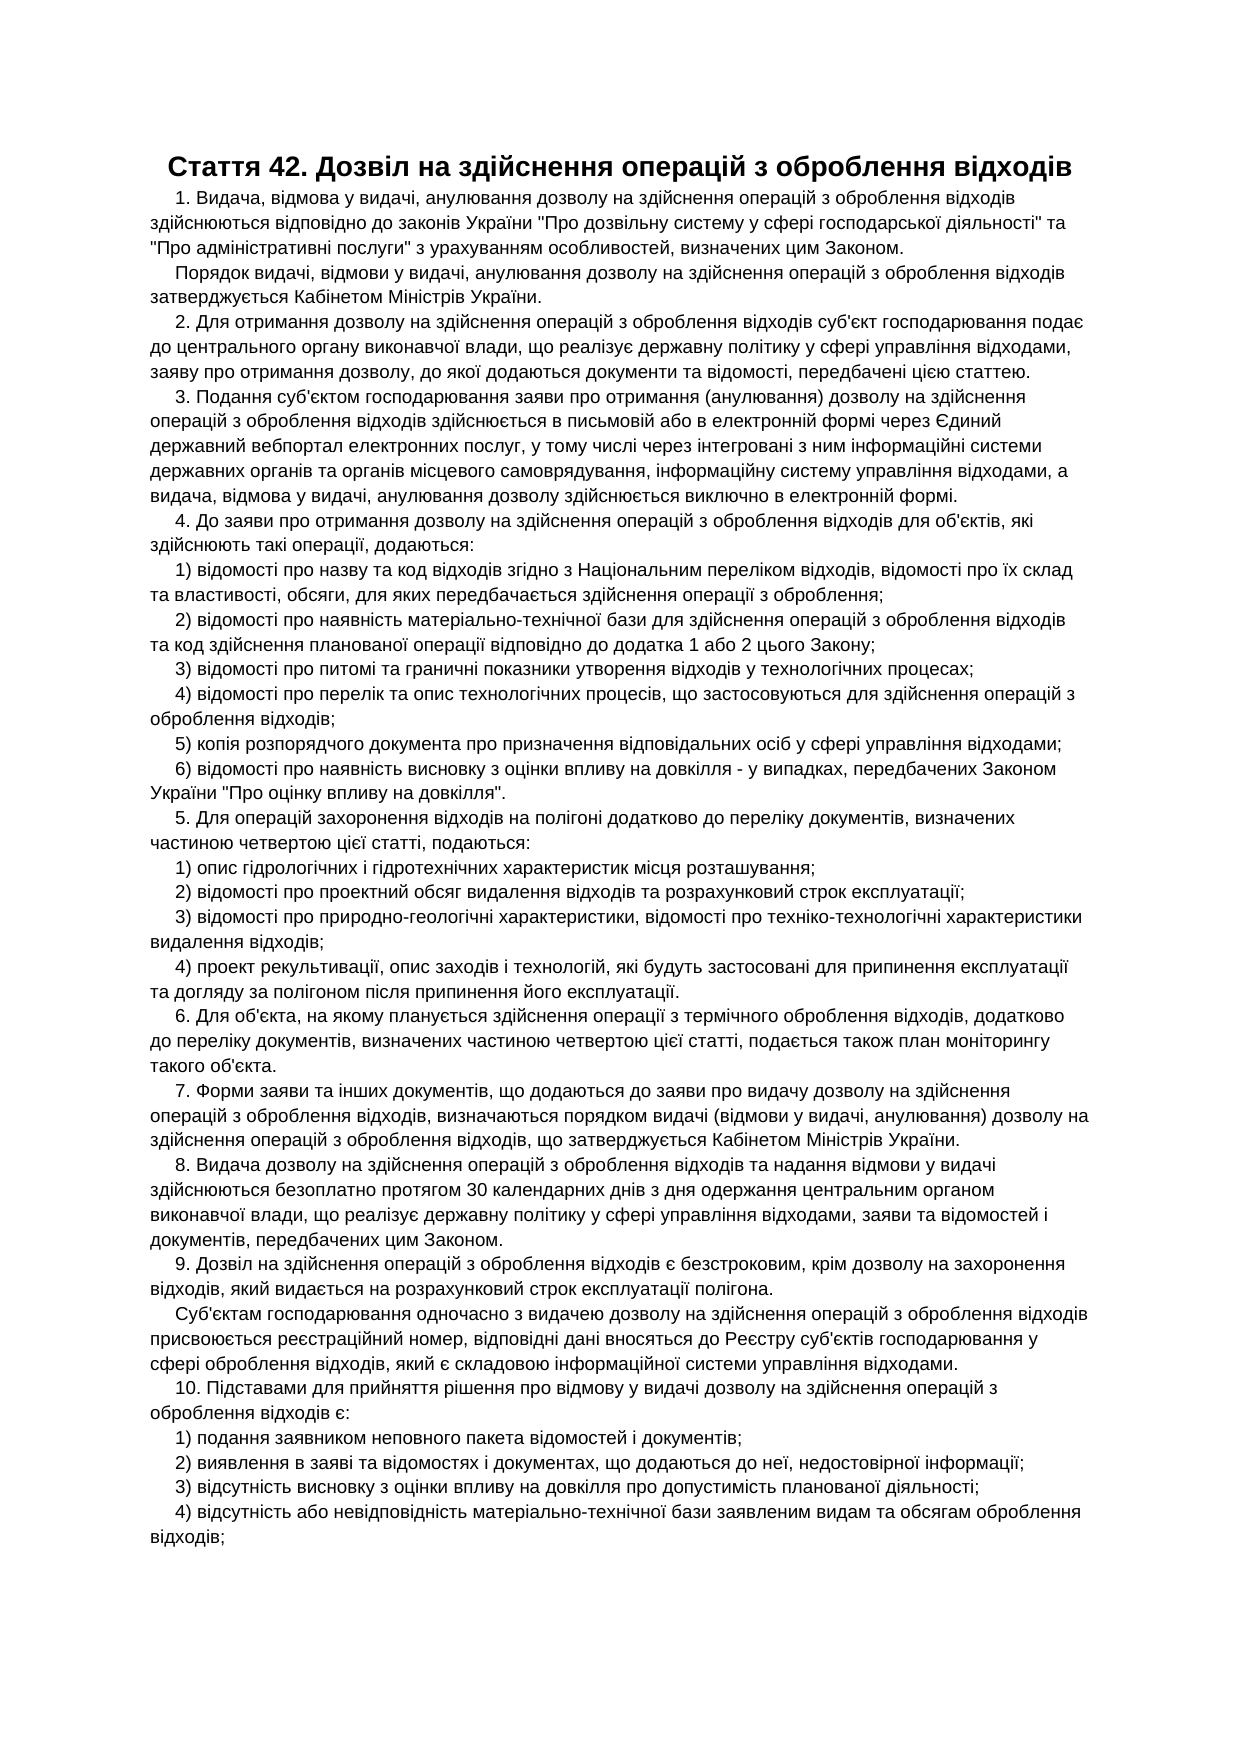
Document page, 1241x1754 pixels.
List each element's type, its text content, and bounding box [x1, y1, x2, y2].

text 10. Підставами для прийняття рішення про відмову у видачі дозволу на здійснення операцій з оброблення відходів є: [150, 1377, 1090, 1423]
text 8. Видача дозволу на здійснення операцій з оброблення відходів та надання відмови у видачі здійснюються безоплатно протягом 30 календарних днів з дня одержання центральним органом виконавчої влади, що реалізує державну політику у сфері управління відходами, заяви та відомостей і документів, передбачених цим Законом. [150, 1154, 1090, 1250]
text 6) відомості про наявність висновку з оцінки впливу на довкілля - у випадках, передбачених Законом України "Про оцінку впливу на довкілля". [150, 757, 1090, 804]
text 2) відомості про наявність матеріально-технічної бази для здійснення операцій з оброблення відходів та код здійснення планованої операції відповідно до додатка 1 або 2 цього Закону; [150, 609, 1090, 655]
text 4) відсутність або невідповідність матеріально-технічної бази заявленим видам та обсягам оброблення відходів; [150, 1501, 1090, 1547]
text 3) відсутність висновку з оцінки впливу на довкілля про допустимість планованої діяльності; [150, 1476, 1090, 1498]
text 9. Дозвіл на здійснення операцій з оброблення відходів є безстроковим, крім дозволу на захоронення відходів, який видається на розрахунковий строк експлуатації полігона. [150, 1253, 1090, 1299]
text 1) відомості про назву та код відходів згідно з Національним переліком відходів, відомості про їх склад та властивості, обсяги, для яких передбачається здійснення операції з оброблення; [150, 559, 1090, 605]
text 5. Для операцій захоронення відходів на полігоні додатково до переліку документів, визначених частиною четвертою цієї статті, подаються: [150, 807, 1090, 853]
text 2) відомості про проектний обсяг видалення відходів та розрахунковий строк експлуатації; [150, 881, 1090, 903]
subtitle Стаття 42. Дозвіл на здійснення операцій з оброблення відходів [150, 150, 1090, 182]
text 4. До заяви про отримання дозволу на здійснення операцій з оброблення відходів для об'єктів, які здійснюють такі операції, додаються: [150, 509, 1090, 556]
text 4) проект рекультивації, опис заходів і технологій, які будуть застосовані для припинення експлуатації та догляду за полігоном після припинення його експлуатації. [150, 956, 1090, 1002]
text 2) виявлення в заяві та відомостях і документах, що додаються до неї, недостовірної інформації; [150, 1452, 1090, 1473]
text 3) відомості про природно-геологічні характеристики, відомості про техніко-технологічні характеристики видалення відходів; [150, 906, 1090, 952]
text 3) відомості про питомі та граничні показники утворення відходів у технологічних процесах; [150, 658, 1090, 680]
text 7. Форми заяви та інших документів, що додаються до заяви про видачу дозволу на здійснення операцій з оброблення відходів, визначаються порядком видачі (відмови у видачі, анулювання) дозволу на здійснення операцій з оброблення відходів, що затверджується Кабінетом Міністрів України. [150, 1080, 1090, 1151]
text 2. Для отримання дозволу на здійснення операцій з оброблення відходів суб'єкт господарювання подає до центрального органу виконавчої влади, що реалізує державну політику у сфері управління відходами, заяву про отримання дозволу, до якої додаються документи та відомості, передбачені цією статтею. [150, 311, 1090, 382]
text Суб'єктам господарювання одночасно з видачею дозволу на здійснення операцій з оброблення відходів присвоюється реєстраційний номер, відповідні дані вносяться до Реєстру суб'єктів господарювання у сфері оброблення відходів, який є складовою інформаційної системи управління відходами. [150, 1303, 1090, 1374]
text 1. Видача, відмова у видачі, анулювання дозволу на здійснення операцій з оброблення відходів здійснюються відповідно до законів України "Про дозвільну систему у сфері господарської діяльності" та "Про адміністративні послуги" з урахуванням особливостей, визначених цим Законом. [150, 187, 1090, 258]
text 4) відомості про перелік та опис технологічних процесів, що застосовуються для здійснення операцій з оброблення відходів; [150, 683, 1090, 729]
text Порядок видачі, відмови у видачі, анулювання дозволу на здійснення операцій з оброблення відходів затверджується Кабінетом Міністрів України. [150, 262, 1090, 308]
text 5) копія розпорядчого документа про призначення відповідальних осіб у сфері управління відходами; [150, 733, 1090, 754]
text 1) подання заявником неповного пакета відомостей і документів; [150, 1427, 1090, 1448]
text 3. Подання суб'єктом господарювання заяви про отримання (анулювання) дозволу на здійснення операцій з оброблення відходів здійснюється в письмовій або в електронній формі через Єдиний державний вебпортал електронних послуг, у тому числі через інтегровані з ним інформаційні системи державних органів та органів місцевого самоврядування, інформаційну систему управління відходами, а видача, відмова у видачі, анулювання дозволу здійснюється виключно в електронній формі. [150, 386, 1090, 506]
text 1) опис гідрологічних і гідротехнічних характеристик місця розташування; [150, 857, 1090, 878]
text 6. Для об'єкта, на якому планується здійснення операції з термічного оброблення відходів, додатково до переліку документів, визначених частиною четвертою цієї статті, подається також план моніторингу такого об'єкта. [150, 1005, 1090, 1076]
